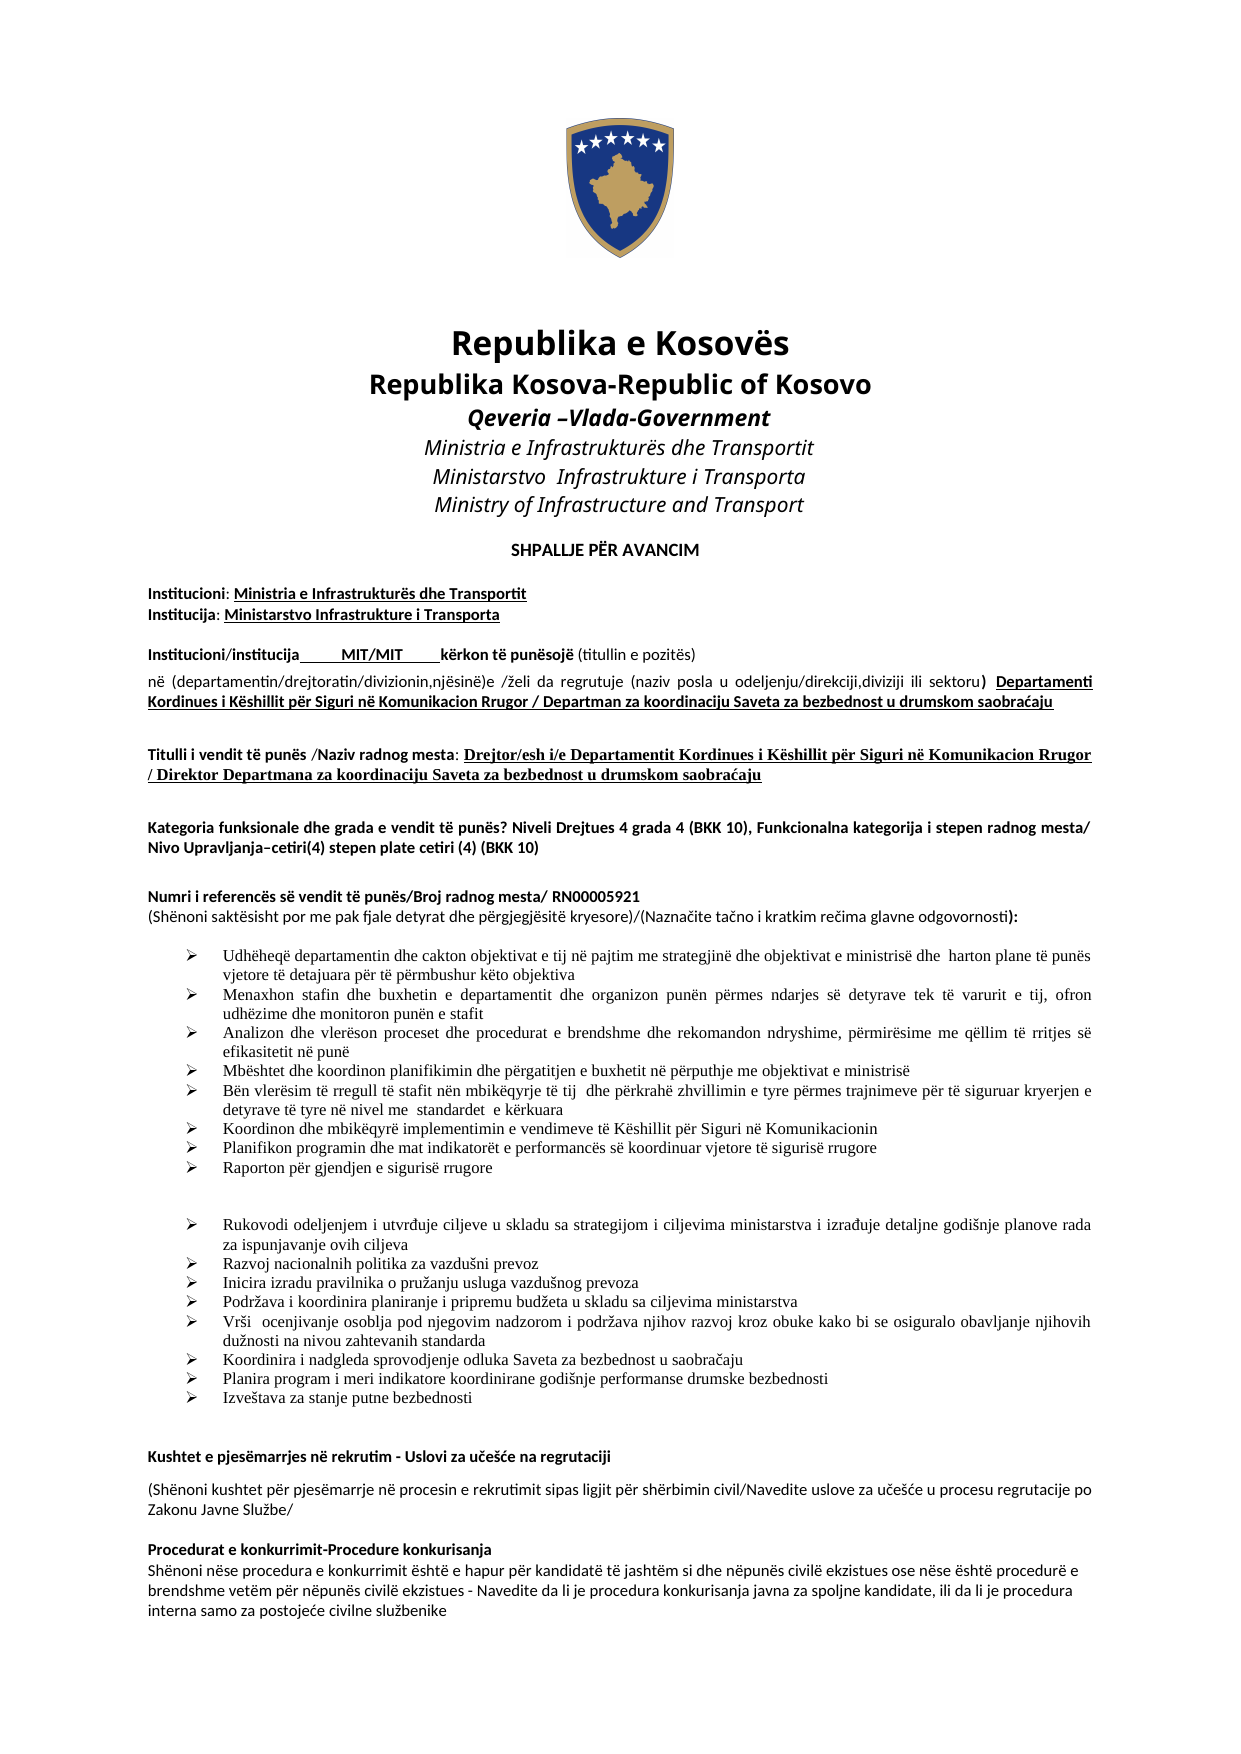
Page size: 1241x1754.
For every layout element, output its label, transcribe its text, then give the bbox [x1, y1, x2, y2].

text Titulli i vendit të punës /Naziv radnog mesta: Drejtor/esh i/e Departamentit Kordinues i Këshillit për Siguri në Komunikacion Rrugor / Direktor Departmana za koordinaciju Saveta za bezbednost u drumskom saobraćaju [148, 744, 1092, 784]
list Razvoj nacionalnih politika za vazdušni prevoz [185, 1253, 1092, 1273]
list Udhëheqë departamentin dhe cakton objektivat e tij në pajtim me strategjinë dhe objektivat e ministrisë dhe harton plane të punës vjetore të detajuara për të përmbushur këto objektiva [185, 946, 1092, 984]
list Koordinon dhe mbikëqyrë implementimin e vendimeve të Këshillit për Siguri në Komunikacionin [185, 1119, 1092, 1138]
list Vrši ocenjivanje osoblja pod njegovim nadzorom i podržava njihov razvoj kroz obuke kako bi se osiguralo obavljanje njihovih dužnosti na nivou zahtevanih standarda [185, 1311, 1092, 1350]
text (Shënoni saktësisht por me pak fjale detyrat dhe përgjegjësitë kryesore)/(Naznačite tačno i kratkim rečima glavne odgovornosti): [148, 906, 1092, 927]
list Podržava i koordinira planiranje i pripremu budžeta u skladu sa ciljevima ministarstva [185, 1292, 1092, 1311]
text Kategoria funksionale dhe grada e vendit të punës? Niveli Drejtues 4 grada 4 (BKK 10), Funkcionalna kategorija i stepen radnog mesta/ Nivo Upravljanja–cetiri(4) stepen plate cetiri (4) (BKK 10) [148, 817, 1092, 857]
list Izveštava za stanje putne bezbednosti [185, 1388, 1092, 1408]
list Bën vlerësim të rregull të stafit nën mbikëqyrje të tij dhe përkrahë zhvillimin e tyre përmes trajnimeve për të siguruar kryerjen e detyrave të tyre në nivel me standardet e kërkuara [185, 1081, 1092, 1119]
list Inicira izradu pravilnika o pružanju usluga vazdušnog prevoza [185, 1273, 1092, 1292]
text Institucioni/institucija MIT/MIT kërkon të punësojë (titullin e pozitës) [148, 644, 1092, 665]
list Menaxhon stafin dhe buxhetin e departamentit dhe organizon punën përmes ndarjes së detyrave tek të varurit e tij, ofron udhëzime dhe monitoron punën e stafit [185, 984, 1092, 1023]
text Shënoni nëse procedura e konkurrimit është e hapur për kandidatë të jashtëm si dhe nëpunës civilë ekzistues ose nëse është procedurë e brendshme vetëm për nëpunës civilë ekzistues - Navedite da li je procedura konkurisanja javna za spoljne kandidate, ili da li je procedura interna samo za postojeće civilne službenike [148, 1560, 1092, 1621]
text Procedurat e konkurrimit-Procedure konkurisanja [148, 1540, 1092, 1560]
list Analizon dhe vlerëson proceset dhe procedurat e brendshme dhe rekomandon ndryshime, përmirësime me qëllim të rritjes së efikasitetit në punë [185, 1023, 1092, 1061]
text Numri i referencës së vendit të punës/Broj radnog mesta/ RN00005921 [148, 886, 1092, 906]
list Planira program i meri indikatore koordinirane godišnje performanse drumske bezbednosti [185, 1369, 1092, 1388]
text Institucija: Ministarstvo Infrastrukture i Transporta [148, 604, 1092, 624]
text Kushtet e pjesëmarrjes në rekrutim - Uslovi za učešće na regrutaciji [148, 1446, 1092, 1466]
text (Shënoni kushtet për pjesëmarrje në procesin e rekrutimit sipas ligjit për shërbimin civil/Navedite uslove za učešće u procesu regrutacije po Zakonu Javne Službe/ [148, 1479, 1092, 1519]
list Rukovodi odeljenjem i utvrđuje ciljeve u skladu sa strategijom i ciljevima ministarstva i izrađuje detaljne godišnje planove rada za ispunjavanje ovih ciljeva [185, 1215, 1092, 1253]
text Institucioni: Ministria e Infrastrukturës dhe Transportit [148, 584, 1092, 604]
text në (departamentin/drejtoratin/divizionin,njësinë)e /želi da regrutuje (naziv posla u odeljenju/direkciji,diviziji ili sektoru) Departamenti Kordinues i Këshillit për Siguri në Komunikacion Rrugor / Departman za koordinaciju Saveta za bezbednost u drumskom saobraćaju [148, 671, 1092, 712]
picture [566, 118, 674, 258]
list Planifikon programin dhe mat indikatorët e performancës së koordinuar vjetore të sigurisë rrugore [185, 1138, 1092, 1157]
list Raporton për gjendjen e sigurisë rrugore [185, 1157, 1092, 1177]
list Mbështet dhe koordinon planifikimin dhe përgatitjen e buxhetit në përputhje me objektivat e ministrisë [185, 1061, 1092, 1081]
list Koordinira i nadgleda sprovodjenje odluka Saveta za bezbednost u saobračaju [185, 1350, 1092, 1369]
text SHPALLJE PËR AVANCIM [148, 538, 1092, 561]
